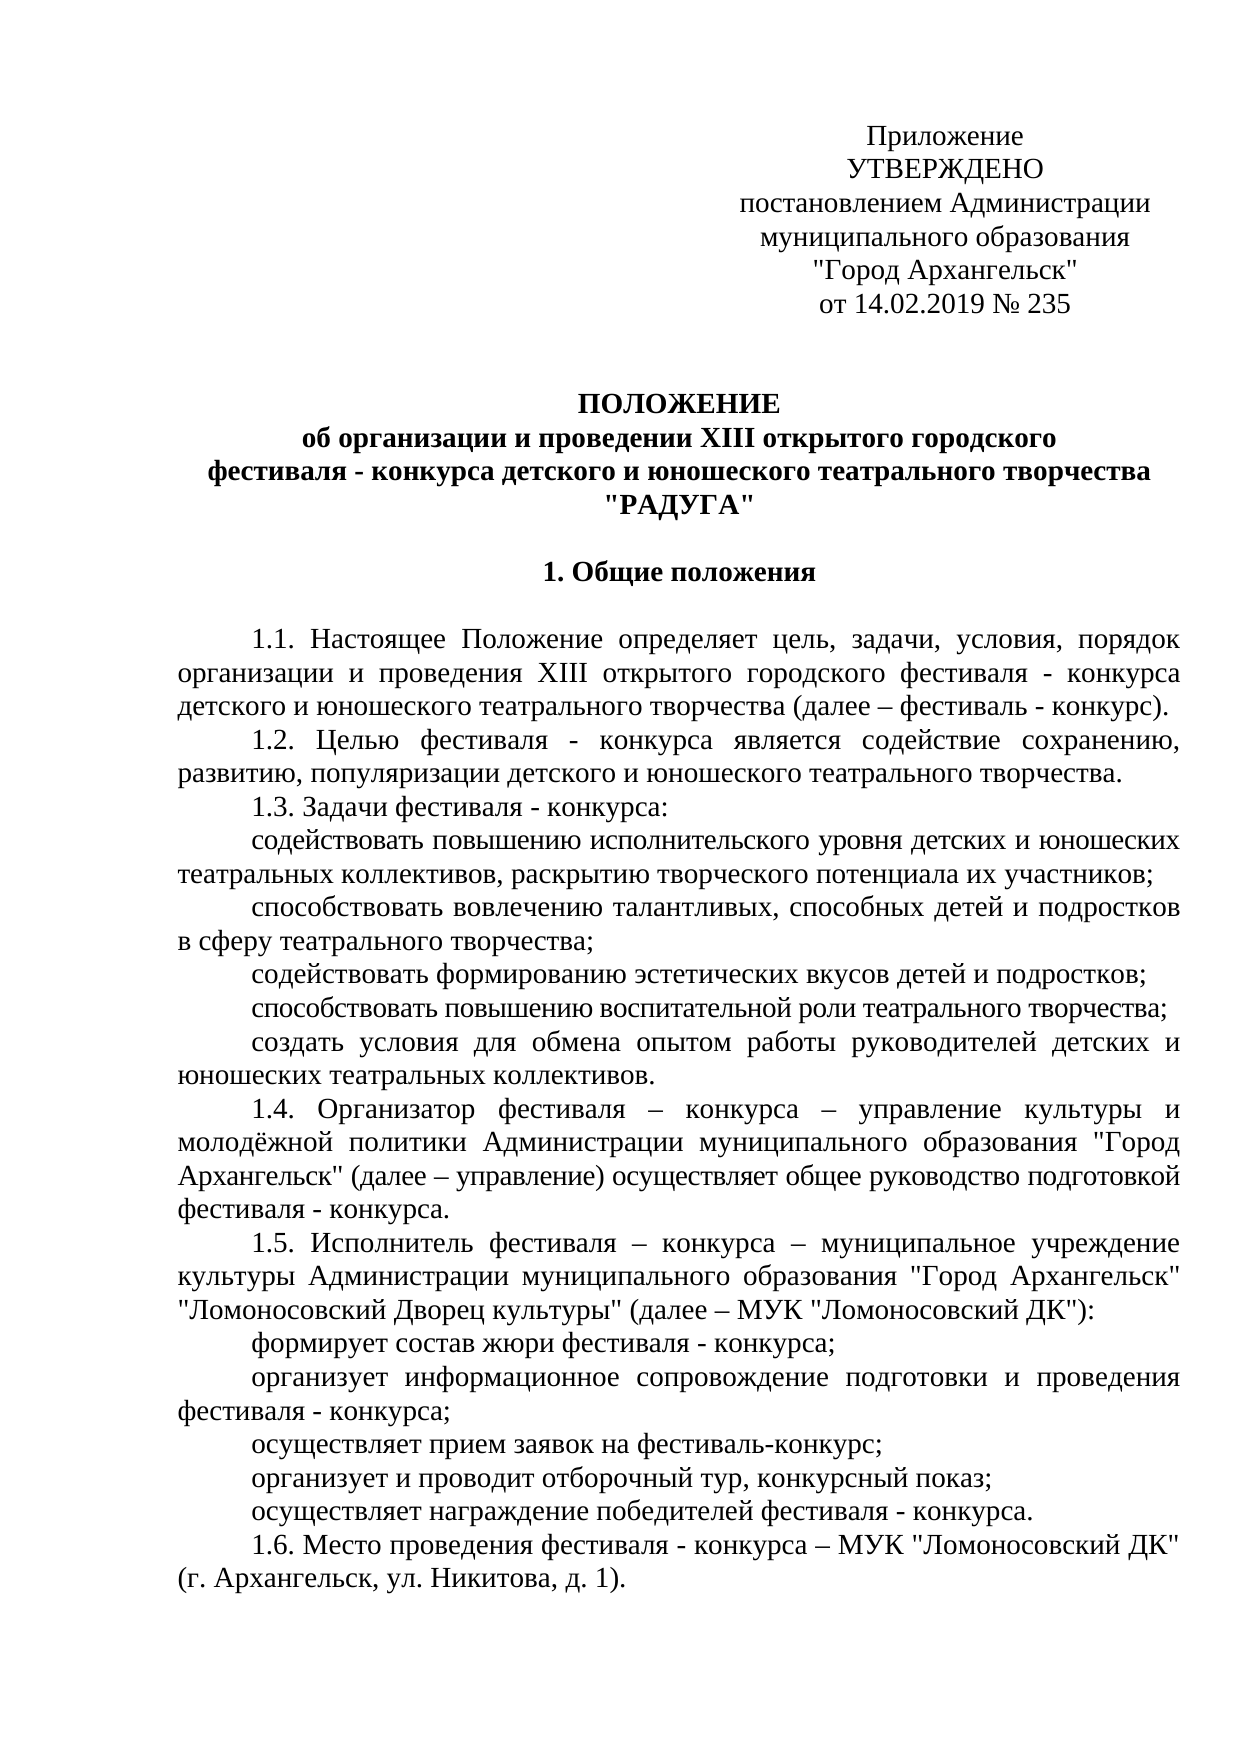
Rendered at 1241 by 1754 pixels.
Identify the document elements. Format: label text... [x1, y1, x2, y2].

text ПОЛОЖЕНИЕ [177, 386, 1181, 420]
text создать условия для обмена опытом работы руководителей детских и юношеских театральных коллективов. [177, 1024, 1181, 1091]
text осуществляет прием заявок на фестиваль-конкурс; [177, 1426, 1181, 1460]
text содействовать формированию эстетических вкусов детей и подростков; [177, 957, 1181, 990]
text организует и проводит отборочный тур, конкурсный показ; [177, 1460, 1181, 1493]
text способствовать вовлечению талантливых, способных детей и подростков в сферу театрального творчества; [177, 889, 1181, 957]
text 1.3. Задачи фестиваля - конкурса: [177, 789, 1181, 822]
text муниципального образования [709, 219, 1181, 252]
text содействовать повышению исполнительского уровня детских и юношеских театральных коллективов, раскрытию творческого потенциала их участников; [177, 822, 1181, 889]
text 1.5. Исполнитель фестиваля – конкурса – муниципальное учреждение культуры Администрации муниципального образования "Город Архангельск" "Ломоносовский Дворец культуры" (далее – МУК "Ломоносовский ДК"): [177, 1225, 1181, 1326]
text 1.2. Целью фестиваля - конкурса является содействие сохранению, развитию, популяризации детского и юношеского театрального творчества. [177, 722, 1181, 789]
text "Город Архангельск" [709, 252, 1181, 286]
text организует информационное сопровождение подготовки и проведения фестиваля - конкурса; [177, 1359, 1181, 1426]
text об организации и проведении ХIII открытого городского [177, 420, 1181, 453]
text 1.1. Настоящее Положение определяет цель, задачи, условия, порядок организации и проведения ХIII открытого городского фестиваля - конкурса детского и юношеского театрального творчества (далее – фестиваль - конкурс). [177, 621, 1181, 722]
text 1.6. Место проведения фестиваля - конкурса – МУК "Ломоносовский ДК" (г. Архангельск, ул. Никитова, д. 1). [177, 1527, 1181, 1594]
text постановлением Администрации [709, 185, 1181, 219]
text фестиваля - конкурса детского и юношеского театрального творчества "РАДУГА" [177, 453, 1181, 521]
text Приложение [709, 118, 1181, 152]
text формирует состав жюри фестиваля - конкурса; [177, 1326, 1181, 1359]
text 1.4. Организатор фестиваля – конкурса – управление культуры и молодёжной политики Администрации муниципального образования "Город Архангельск" (далее – управление) осуществляет общее руководство подготовкой фестиваля - конкурса. [177, 1091, 1181, 1225]
text 1. Общие положения [177, 554, 1181, 588]
text от 14.02.2019 № 235 [709, 286, 1181, 319]
text УТВЕРЖДЕНО [709, 152, 1181, 185]
text осуществляет награждение победителей фестиваля - конкурса. [177, 1493, 1181, 1527]
text способствовать повышению воспитательной роли театрального творчества; [177, 990, 1181, 1024]
